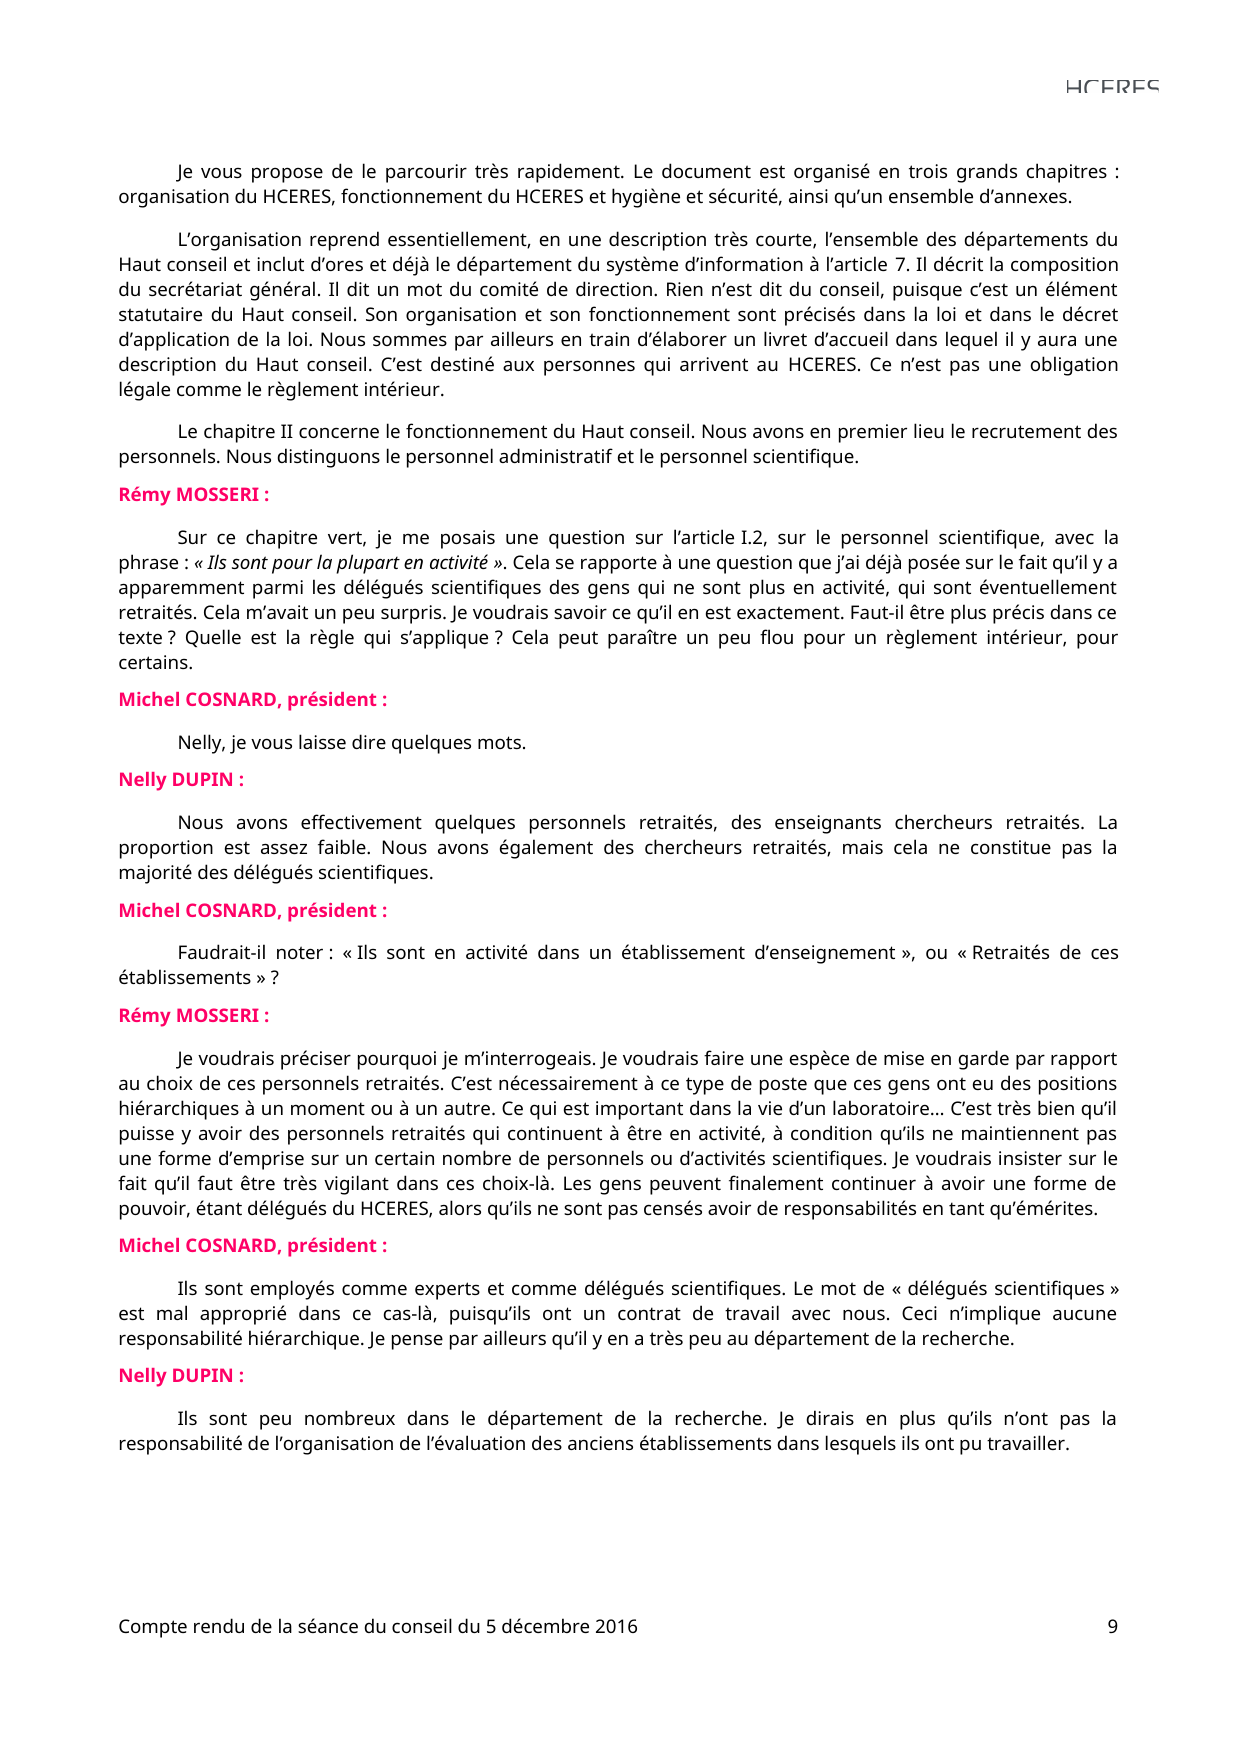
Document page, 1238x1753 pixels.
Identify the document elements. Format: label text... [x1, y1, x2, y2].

text Le chapitre II concerne le fonctionnement du Haut conseil. Nous avons en premier lieu le recrutement des personnels. Nous distinguons le personnel administratif et le personnel scientifique. [118, 419, 1119, 469]
picture [1066, 80, 1159, 93]
text Nelly DUPIN : [118, 767, 1119, 792]
text Ils sont peu nombreux dans le département de la recherche. Je dirais en plus qu’ils n’ont pas la responsabilité de l’organisation de l’évaluation des anciens établissements dans lesquels ils ont pu travailler. [118, 1405, 1119, 1455]
text Rémy MOSSERI : [118, 1002, 1119, 1027]
text Michel COSNARD, président : [118, 687, 1119, 712]
text Ils sont employés comme experts et comme délégués scientifiques. Le mot de « délégués scientifiques » est mal approprié dans ce cas-là, puisqu’ils ont un contrat de travail avec nous. Ceci n’implique aucune responsabilité hiérarchique. Je pense par ailleurs qu’il y en a très peu au département de la recherche. [118, 1275, 1119, 1350]
text Je vous propose de le parcourir très rapidement. Le document est organisé en trois grands chapitres : organisation du HCERES, fonctionnement du HCERES et hygiène et sécurité, ainsi qu’un ensemble d’annexes. [118, 158, 1119, 208]
text Sur ce chapitre vert, je me posais une question sur l’article I.2, sur le personnel scientifique, avec la phrase : « Ils sont pour la plupart en activité ». Cela se rapporte à une question que j’ai déjà posée sur le fait qu’il y a apparemment parmi les délégués scientifiques des gens qui ne sont plus en activité, qui sont éventuellement retraités. Cela m’avait un peu surpris. Je voudrais savoir ce qu’il en est exactement. Faut-il être plus précis dans ce texte ? Quelle est la règle qui s’applique ? Cela peut paraître un peu flou pour un règlement intérieur, pour certains. [118, 524, 1119, 674]
text L’organisation reprend essentiellement, en une description très courte, l’ensemble des départements du Haut conseil et inclut d’ores et déjà le département du système d’information à l’article 7. Il décrit la composition du secrétariat général. Il dit un mot du comité de direction. Rien n’est dit du conseil, puisque c’est un élément statutaire du Haut conseil. Son organisation et son fonctionnement sont précisés dans la loi et dans le décret d’application de la loi. Nous sommes par ailleurs en train d’élaborer un livret d’accueil dans lequel il y aura une description du Haut conseil. C’est destiné aux personnes qui arrivent au HCERES. Ce n’est pas une obligation légale comme le règlement intérieur. [118, 226, 1119, 401]
text Je voudrais préciser pourquoi je m’interrogeais. Je voudrais faire une espèce de mise en garde par rapport au choix de ces personnels retraités. C’est nécessairement à ce type de poste que ces gens ont eu des positions hiérarchiques à un moment ou à un autre. Ce qui est important dans la vie d’un laboratoire… C’est très bien qu’il puisse y avoir des personnels retraités qui continuent à être en activité, à condition qu’ils ne maintiennent pas une forme d’emprise sur un certain nombre de personnels ou d’activités scientifiques. Je voudrais insister sur le fait qu’il faut être très vigilant dans ces choix-là. Les gens peuvent finalement continuer à avoir une forme de pouvoir, étant délégués du HCERES, alors qu’ils ne sont pas censés avoir de responsabilités en tant qu’émérites. [118, 1045, 1119, 1220]
text Faudrait-il noter : « Ils sont en activité dans un établissement d’enseignement », ou « Retraités de ces établissements » ? [118, 940, 1119, 990]
text Nous avons effectivement quelques personnels retraités, des enseignants chercheurs retraités. La proportion est assez faible. Nous avons également des chercheurs retraités, mais cela ne constitue pas la majorité des délégués scientifiques. [118, 809, 1119, 884]
text Rémy MOSSERI : [118, 481, 1119, 506]
text Michel COSNARD, président : [118, 1232, 1119, 1257]
text Nelly DUPIN : [118, 1363, 1119, 1388]
text Nelly, je vous laisse dire quelques mots. [118, 729, 1119, 754]
text Michel COSNARD, président : [118, 897, 1119, 922]
